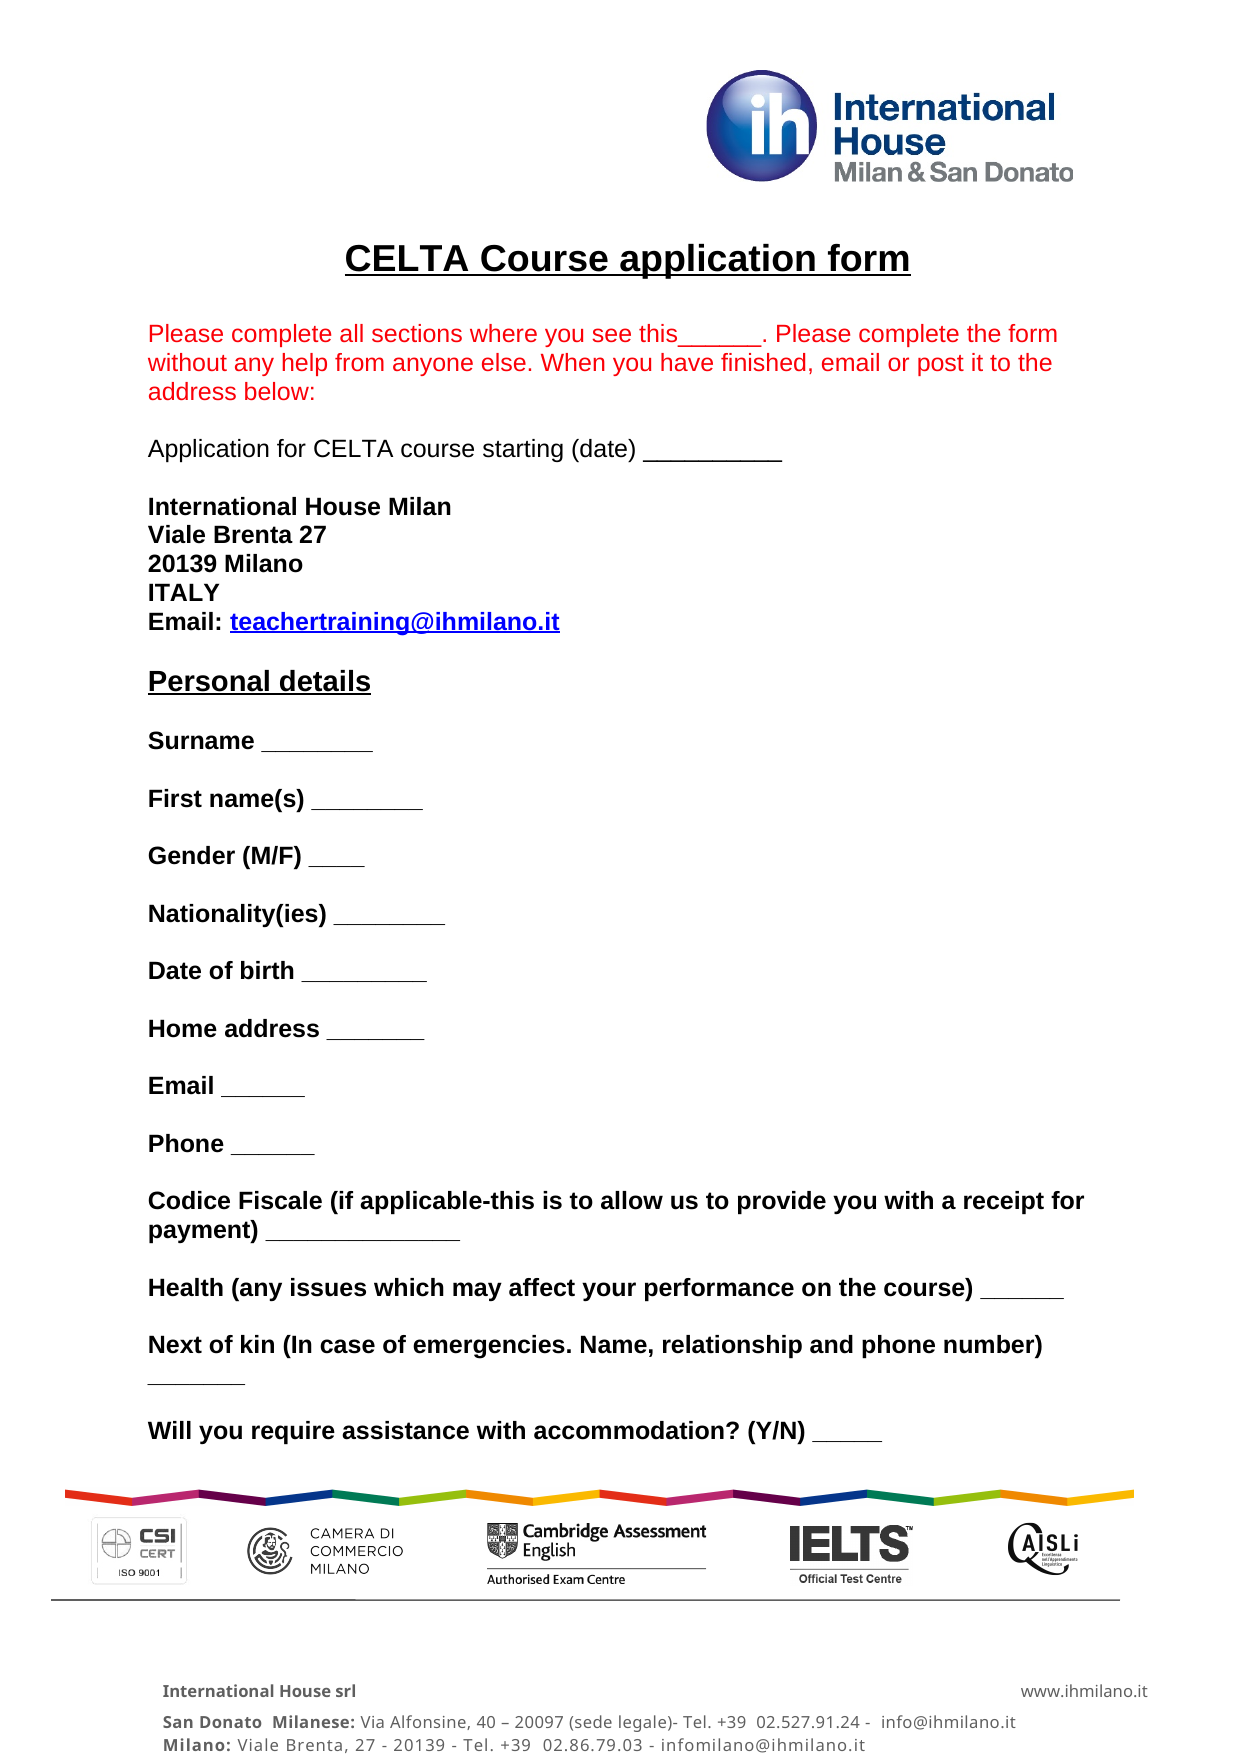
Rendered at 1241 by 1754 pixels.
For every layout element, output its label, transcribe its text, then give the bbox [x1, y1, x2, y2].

text Will you require assistance with accommodation? (Y/N) _____ [148, 1416, 1093, 1445]
text Viale Brenta 27 [148, 520, 1093, 549]
picture [487, 1523, 707, 1584]
text Phone ______ [148, 1129, 1093, 1158]
picture [790, 1525, 913, 1586]
text Surname ________ [148, 726, 1093, 755]
text Personal details [148, 664, 1093, 698]
text 20139 Milano [148, 549, 1093, 578]
text First name(s) ________ [148, 784, 1093, 813]
picture [65, 1487, 1134, 1506]
text Please complete all sections where you see this______. Please complete the form without any help from anyone else. When you have finished, email or post it to the address below: [148, 319, 1093, 405]
text Nationality(ies) ________ [148, 899, 1093, 928]
picture [1004, 1520, 1082, 1577]
text CELTA Course application form [162, 236, 1093, 279]
picture [87, 1513, 191, 1589]
text ITALY [148, 578, 1093, 607]
text International House Milan [148, 492, 1093, 520]
text Gender (M/F) ____ [148, 841, 1093, 870]
text Application for CELTA course starting (date) __________ [148, 434, 1093, 463]
text Home address _______ [148, 1014, 1093, 1043]
text Health (any issues which may affect your performance on the course) ______ [148, 1273, 1093, 1301]
picture [706, 70, 1073, 182]
text Next of kin (In case of emergencies. Name, relationship and phone number) _______ [148, 1330, 1093, 1388]
text Date of birth _________ [148, 956, 1093, 985]
text Email ______ [148, 1071, 1093, 1100]
text Codice Fiscale (if applicable-this is to allow us to provide you with a receipt for payment) ______________ [148, 1186, 1093, 1244]
text Email: teachertraining@ihmilano.it [148, 607, 1093, 635]
